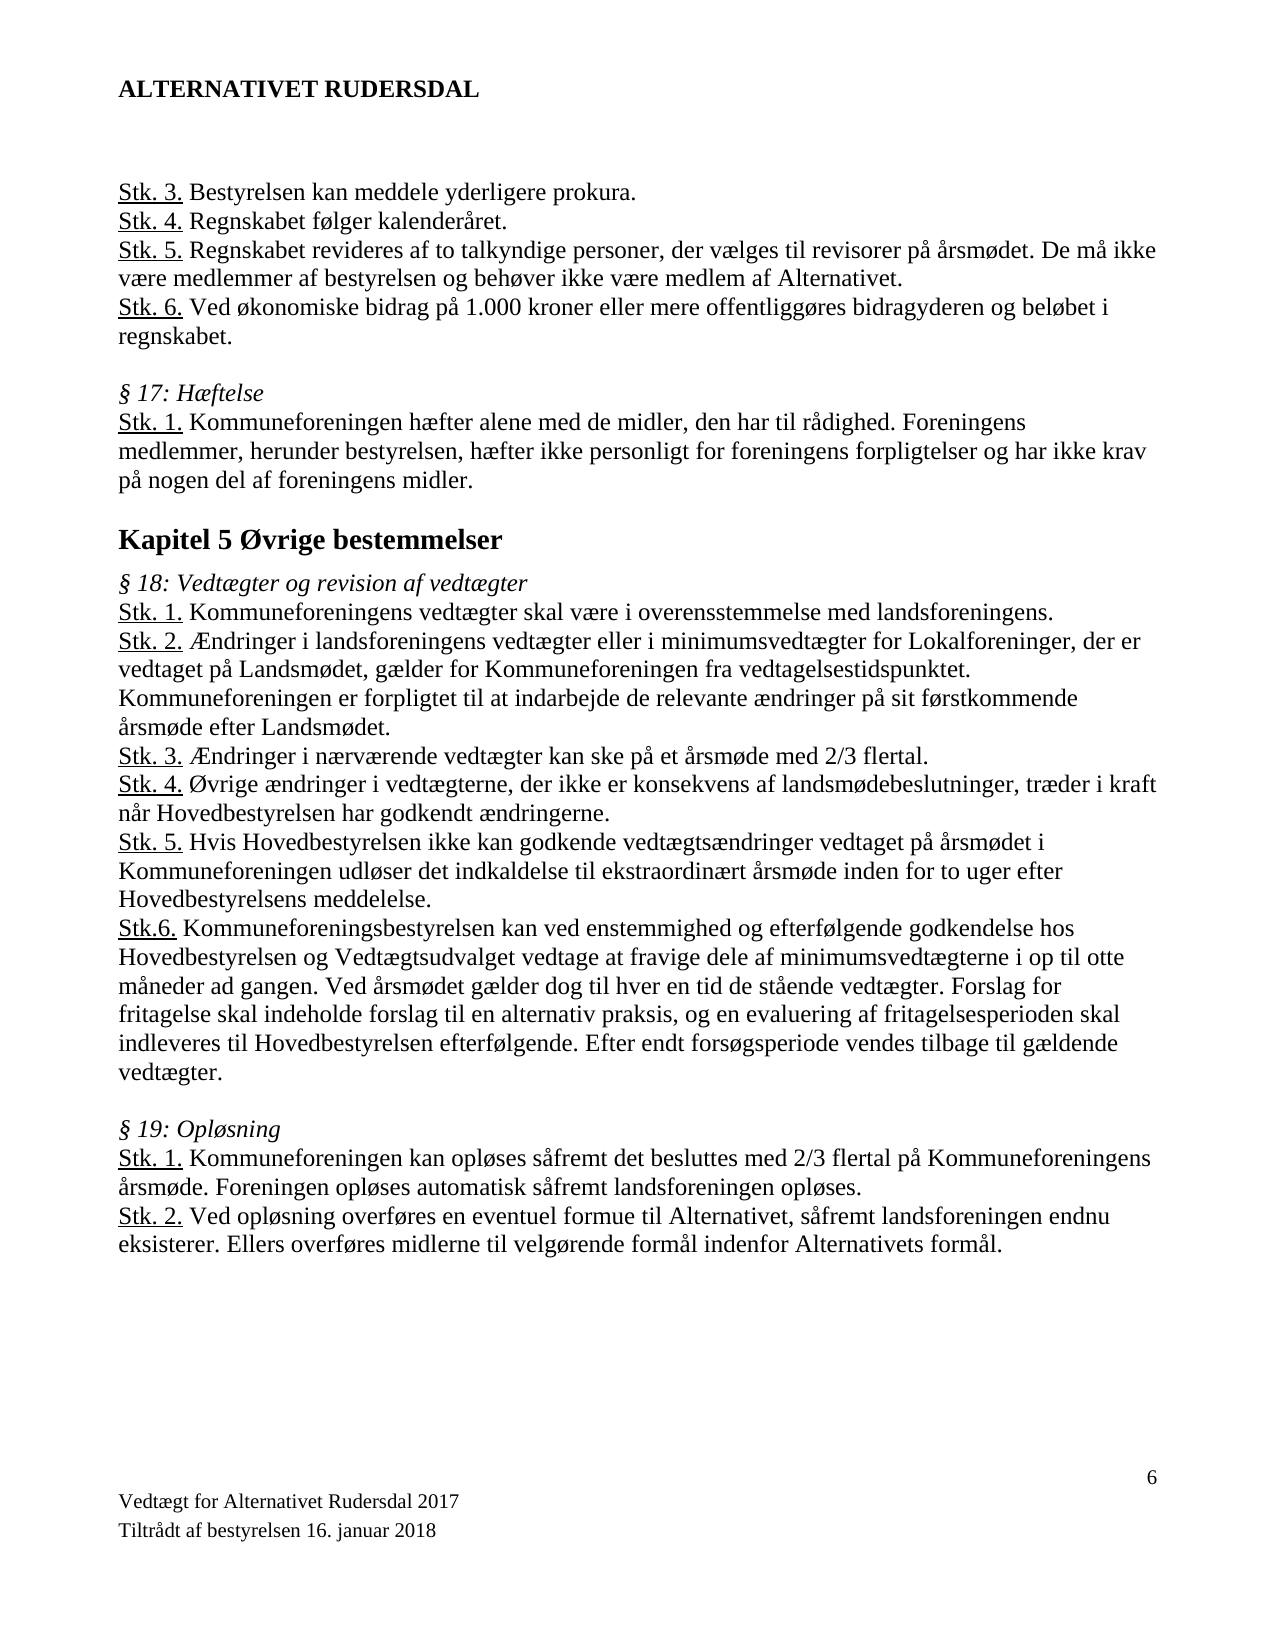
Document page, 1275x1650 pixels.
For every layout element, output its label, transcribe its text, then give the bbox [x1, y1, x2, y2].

text Stk. 2. Ændringer i landsforeningens vedtægter eller i minimumsvedtægter for Lokalforeninger, der er vedtaget på Landsmødet, gælder for Kommuneforeningen fra vedtagelsestidspunktet. [118, 626, 1157, 683]
text Stk. 4. Regnskabet følger kalenderåret. [118, 206, 1157, 235]
text Stk.6. Kommuneforeningsbestyrelsen kan ved enstemmighed og efterfølgende godkendelse hos Hovedbestyrelsen og Vedtægtsudvalget vedtage at fravige dele af minimumsvedtægterne i op til otte måneder ad gangen. Ved årsmødet gælder dog til hver en tid de stående vedtægter. Forslag for fritagelse skal indeholde forslag til en alternativ praksis, og en evaluering af fritagelsesperioden skal indleveres til Hovedbestyrelsen efterfølgende. Efter endt forsøgsperiode vendes tilbage til gældende vedtægter. [118, 913, 1157, 1086]
text Kapitel 5 Øvrige bestemmelser [118, 522, 1157, 556]
text Stk. 4. Øvrige ændringer i vedtægterne, der ikke er konsekvens af landsmødebeslutninger, træder i kraft når Hovedbestyrelsen har godkendt ændringerne. [118, 769, 1157, 827]
text Stk. 3. Bestyrelsen kan meddele yderligere prokura. [118, 177, 1157, 206]
text Stk. 5. Regnskabet revideres af to talkyndige personer, der vælges til revisorer på årsmødet. De må ikke være medlemmer af bestyrelsen og behøver ikke være medlem af Alternativet. [118, 235, 1157, 292]
text Kommuneforeningen er forpligtet til at indarbejde de relevante ændringer på sit førstkommende årsmøde efter Landsmødet. [118, 683, 1157, 741]
text Stk. 5. Hvis Hovedbestyrelsen ikke kan godkende vedtægtsændringer vedtaget på årsmødet i Kommuneforeningen udløser det indkaldelse til ekstraordinært årsmøde inden for to uger efter Hovedbestyrelsens meddelelse. [118, 827, 1157, 913]
text Stk. 1. Kommuneforeningens vedtægter skal være i overensstemmelse med landsforeningens. [118, 597, 1157, 626]
text Stk. 1. Kommuneforeningen kan opløses såfremt det besluttes med 2/3 flertal på Kommuneforeningens årsmøde. Foreningen opløses automatisk såfremt landsforeningen opløses. [118, 1143, 1157, 1201]
text Stk. 1. Kommuneforeningen hæfter alene med de midler, den har til rådighed. Foreningens medlemmer, herunder bestyrelsen, hæfter ikke personligt for foreningens forpligtelser og har ikke krav på nogen del af foreningens midler. [118, 407, 1157, 493]
text Stk. 6. Ved økonomiske bidrag på 1.000 kroner eller mere offentliggøres bidragyderen og beløbet i regnskabet. [118, 292, 1157, 350]
text § 17: Hæftelse [118, 378, 1157, 407]
text Stk. 3. Ændringer i nærværende vedtægter kan ske på et årsmøde med 2/3 flertal. [118, 741, 1157, 769]
text Stk. 2. Ved opløsning overføres en eventuel formue til Alternativet, såfremt landsforeningen endnu eksisterer. Ellers overføres midlerne til velgørende formål indenfor Alternativets formål. [118, 1201, 1157, 1258]
text § 18: Vedtægter og revision af vedtægter [118, 568, 1157, 597]
text § 19: Opløsning [118, 1114, 1157, 1143]
